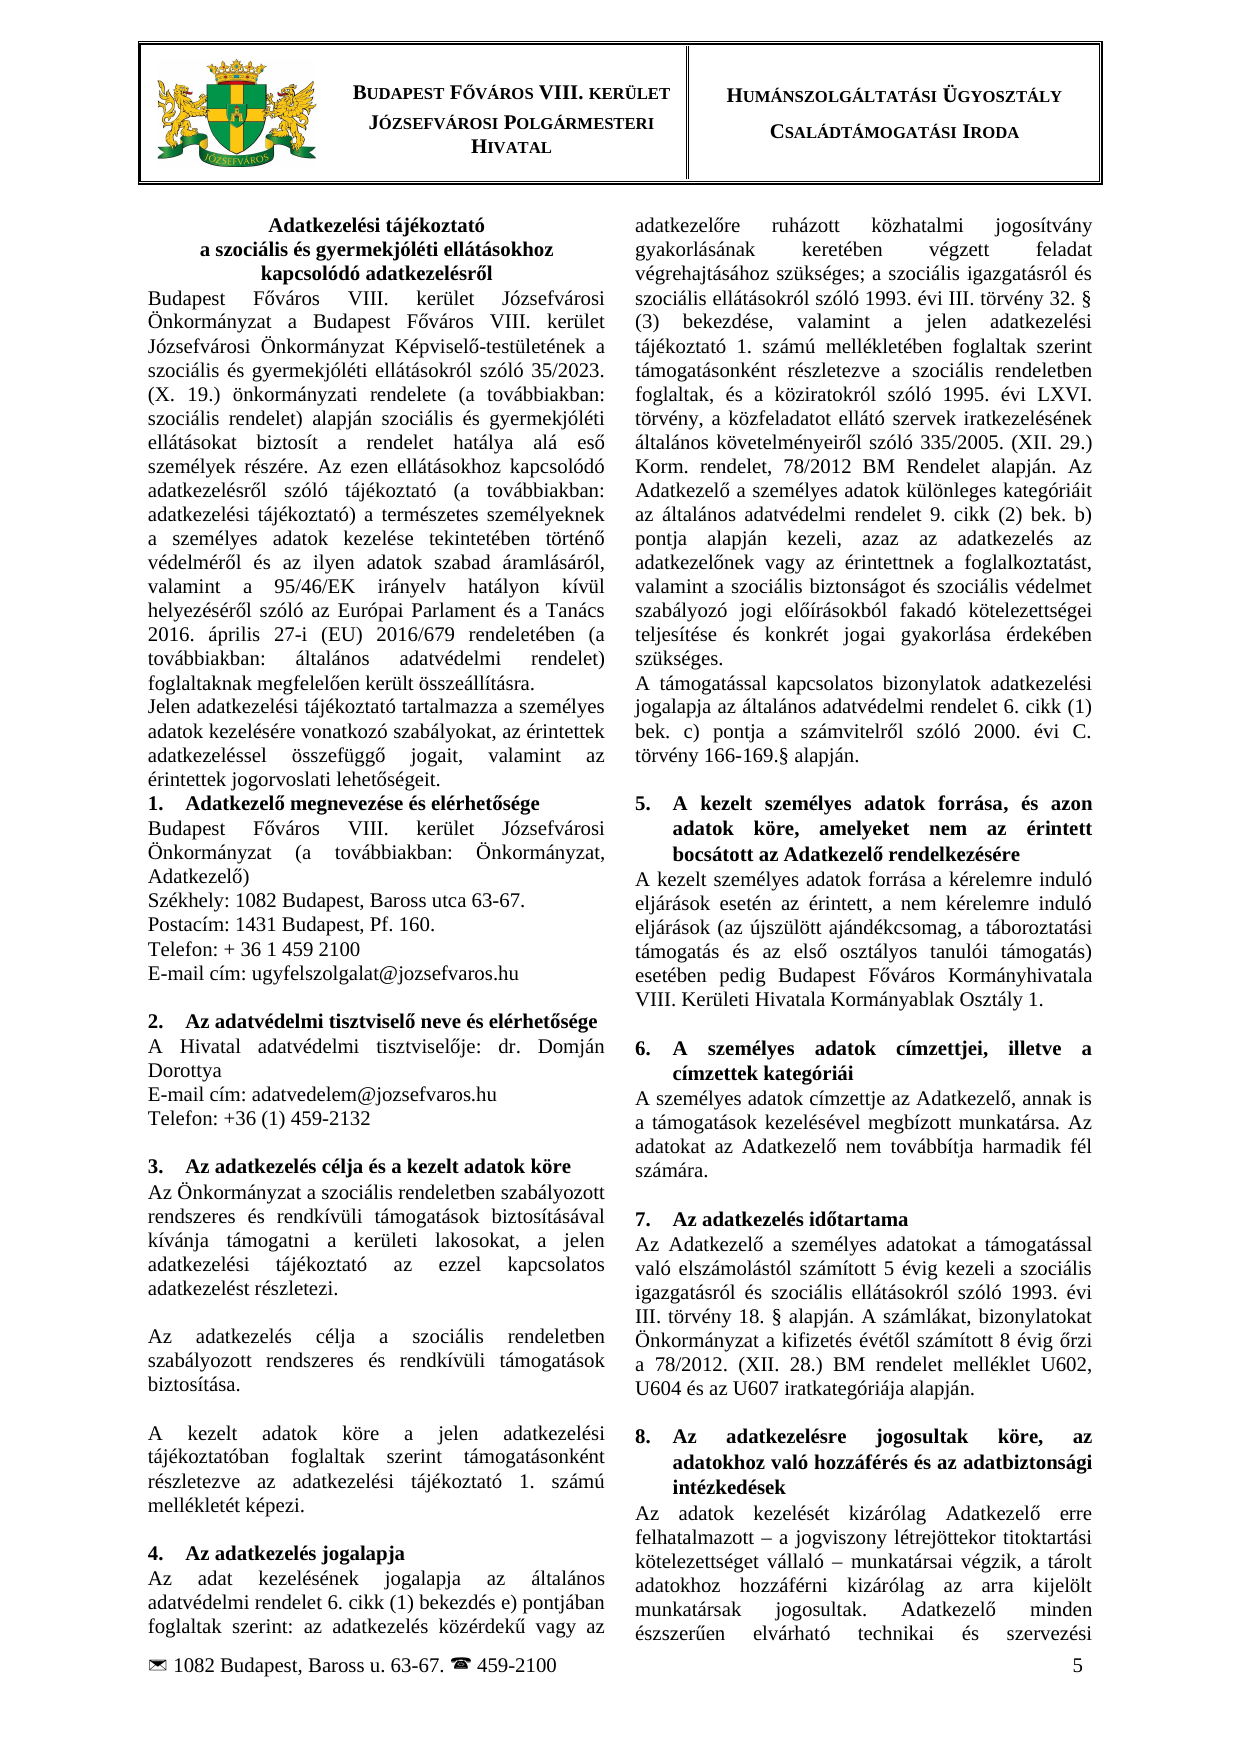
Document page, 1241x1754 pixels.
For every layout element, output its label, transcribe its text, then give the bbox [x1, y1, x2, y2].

list A támogatással kapcsolatos bizonylatok adatkezelési jogalapja az általános adatvédelmi rendelet 6. cikk (1) bek. c) pontja a számvitelről szóló 2000. évi C. törvény 166-169.§ alapján. [635, 670, 1092, 767]
list Az adatvédelmi tisztviselő neve és elérhetősége [148, 1009, 605, 1033]
list Az adatkezelés célja a szociális rendeletben szabályozott rendszeres és rendkívüli támogatások biztosítása. [148, 1324, 605, 1396]
list Az adatkezelésre jogosultak köre, az adatokhoz való hozzáférés és az adatbiztonsági intézkedések [635, 1424, 1092, 1499]
list Postacím: 1431 Budapest, Pf. 160. [148, 912, 605, 936]
list A személyes adatok címzettjei, illetve a címzettek kategóriái [635, 1035, 1092, 1085]
list Az adat kezelésének jogalapja az általános adatvédelmi rendelet 6. cikk (1) bekezdés e) pontjában foglaltak szerint: az adatkezelés közérdekű vagy az adatkezelőre ruházott közhatalmi jogosítvány gyakorlásának keretében végzett feladat végrehajtásához szükséges; a szociális igazgatásról és szociális ellátásokról szóló 1993. évi III. törvény 32. § (3) bekezdése, valamint a jelen adatkezelési tájékoztató 1. számú mellékletében foglaltak szerint támogatásonként részletezve a szociális rendeletben foglaltak, és a köziratokról szóló 1995. évi LXVI. törvény, a közfeladatot ellátó szervek iratkezelésének általános követelményeiről szóló 335/2005. (XII. 29.) Korm. rendelet, 78/2012 BM Rendelet alapján. Az Adatkezelő a személyes adatok különleges kategóriáit az általános adatvédelmi rendelet 9. cikk (2) bek. b) pontja alapján kezeli, azaz az adatkezelés az adatkezelőnek vagy az érintettnek a foglalkoztatást, valamint a szociális biztonságot és szociális védelmet szabályozó jogi előírásokból fakadó kötelezettségei teljesítése és konkrét jogai gyakorlása érdekében szükséges. [635, 213, 1092, 670]
list Adatkezelő megnevezése és elérhetősége [148, 791, 605, 815]
list A kezelt személyes adatok forrása a kérelemre induló eljárások esetén az érintett, a nem kérelemre induló eljárások (az újszülött ajándékcsomag, a táboroztatási támogatás és az első osztályos tanulói támogatás) esetében pedig Budapest Főváros Kormányhivatala VIII. Kerületi Hivatala Kormányablak Osztály 1. [635, 867, 1092, 1011]
picture [157, 59, 317, 167]
text Budapest Főváros VIII. kerület Józsefvárosi Önkormányzat a Budapest Főváros VIII. kerület Józsefvárosi Önkormányzat Képviselő-testületének a szociális és gyermekjóléti ellátásokról szóló 35/2023. (X. 19.) önkormányzati rendelete (a továbbiakban: szociális rendelet) alapján szociális és gyermekjóléti ellátásokat biztosít a rendelet hatálya alá eső személyek részére. Az ezen ellátásokhoz kapcsolódó adatkezelésről szóló tájékoztató (a továbbiakban: adatkezelési tájékoztató) a természetes személyeknek a személyes adatok kezelése tekintetében történő védelméről és az ilyen adatok szabad áramlásáról, valamint a 95/46/EK irányelv hatályon kívül helyezéséről szóló az Európai Parlament és a Tanács 2016. április 27-i (EU) 2016/679 rendeletében (a továbbiakban: általános adatvédelmi rendelet) foglaltaknak megfelelően került összeállításra. [148, 285, 605, 694]
list Az adatkezelés jogalapja [148, 1541, 605, 1565]
list Az adatkezelés célja és a kezelt adatok köre [148, 1154, 605, 1178]
text Adatkezelési tájékoztató [148, 213, 605, 237]
list Telefon: + 36 1 459 2100 [148, 936, 605, 961]
list E-mail cím: adatvedelem@jozsefvaros.hu [148, 1082, 605, 1106]
text a szociális és gyermekjóléti ellátásokhoz kapcsolódó adatkezelésről [148, 237, 605, 285]
text Jelen adatkezelési tájékoztató tartalmazza a személyes adatok kezelésére vonatkozó szabályokat, az érintettek adatkezeléssel összefüggő jogait, valamint az érintettek jogorvoslati lehetőségeit. [148, 694, 605, 791]
text Az Adatkezelő a személyes adatokat a támogatással való elszámolástól számított 5 évig kezeli a szociális igazgatásról és szociális ellátásokról szóló 1993. évi III. törvény 18. § alapján. A számlákat, bizonylatokat Önkormányzat a kifizetés évétől számított 8 évig őrzi a 78/2012. (XII. 28.) BM rendelet melléklet U602, U604 és az U607 iratkategóriája alapján. [635, 1232, 1092, 1400]
list A Hivatal adatvédelmi tisztviselője: dr. Domján Dorottya [148, 1034, 605, 1082]
list Az Önkormányzat a szociális rendeletben szabályozott rendszeres és rendkívüli támogatások biztosításával kívánja támogatni a kerületi lakosokat, a jelen adatkezelési tájékoztató az ezzel kapcsolatos adatkezelést részletezi. [148, 1180, 605, 1300]
list A személyes adatok címzettje az Adatkezelő, annak is a támogatások kezelésével megbízott munkatársa. Az adatokat az Adatkezelő nem továbbítja harmadik fél számára. [635, 1086, 1092, 1182]
list A kezelt adatok köre a jelen adatkezelési tájékoztatóban foglaltak szerint támogatásonként részletezve az adatkezelési tájékoztató 1. számú mellékletét képezi. [148, 1420, 605, 1517]
list Az adatkezelés időtartama [635, 1207, 1092, 1231]
list Telefon: +36 (1) 459-2132 [148, 1106, 605, 1130]
list Budapest Főváros VIII. kerület Józsefvárosi Önkormányzat (a továbbiakban: Önkormányzat, Adatkezelő) [148, 816, 605, 888]
list Székhely: 1082 Budapest, Baross utca 63-67. [148, 888, 605, 912]
list E-mail cím: ugyfelszolgalat@jozsefvaros.hu [148, 961, 605, 984]
list A kezelt személyes adatok forrása, és azon adatok köre, amelyeket nem az érintett bocsátott az Adatkezelő rendelkezésére [635, 791, 1092, 866]
